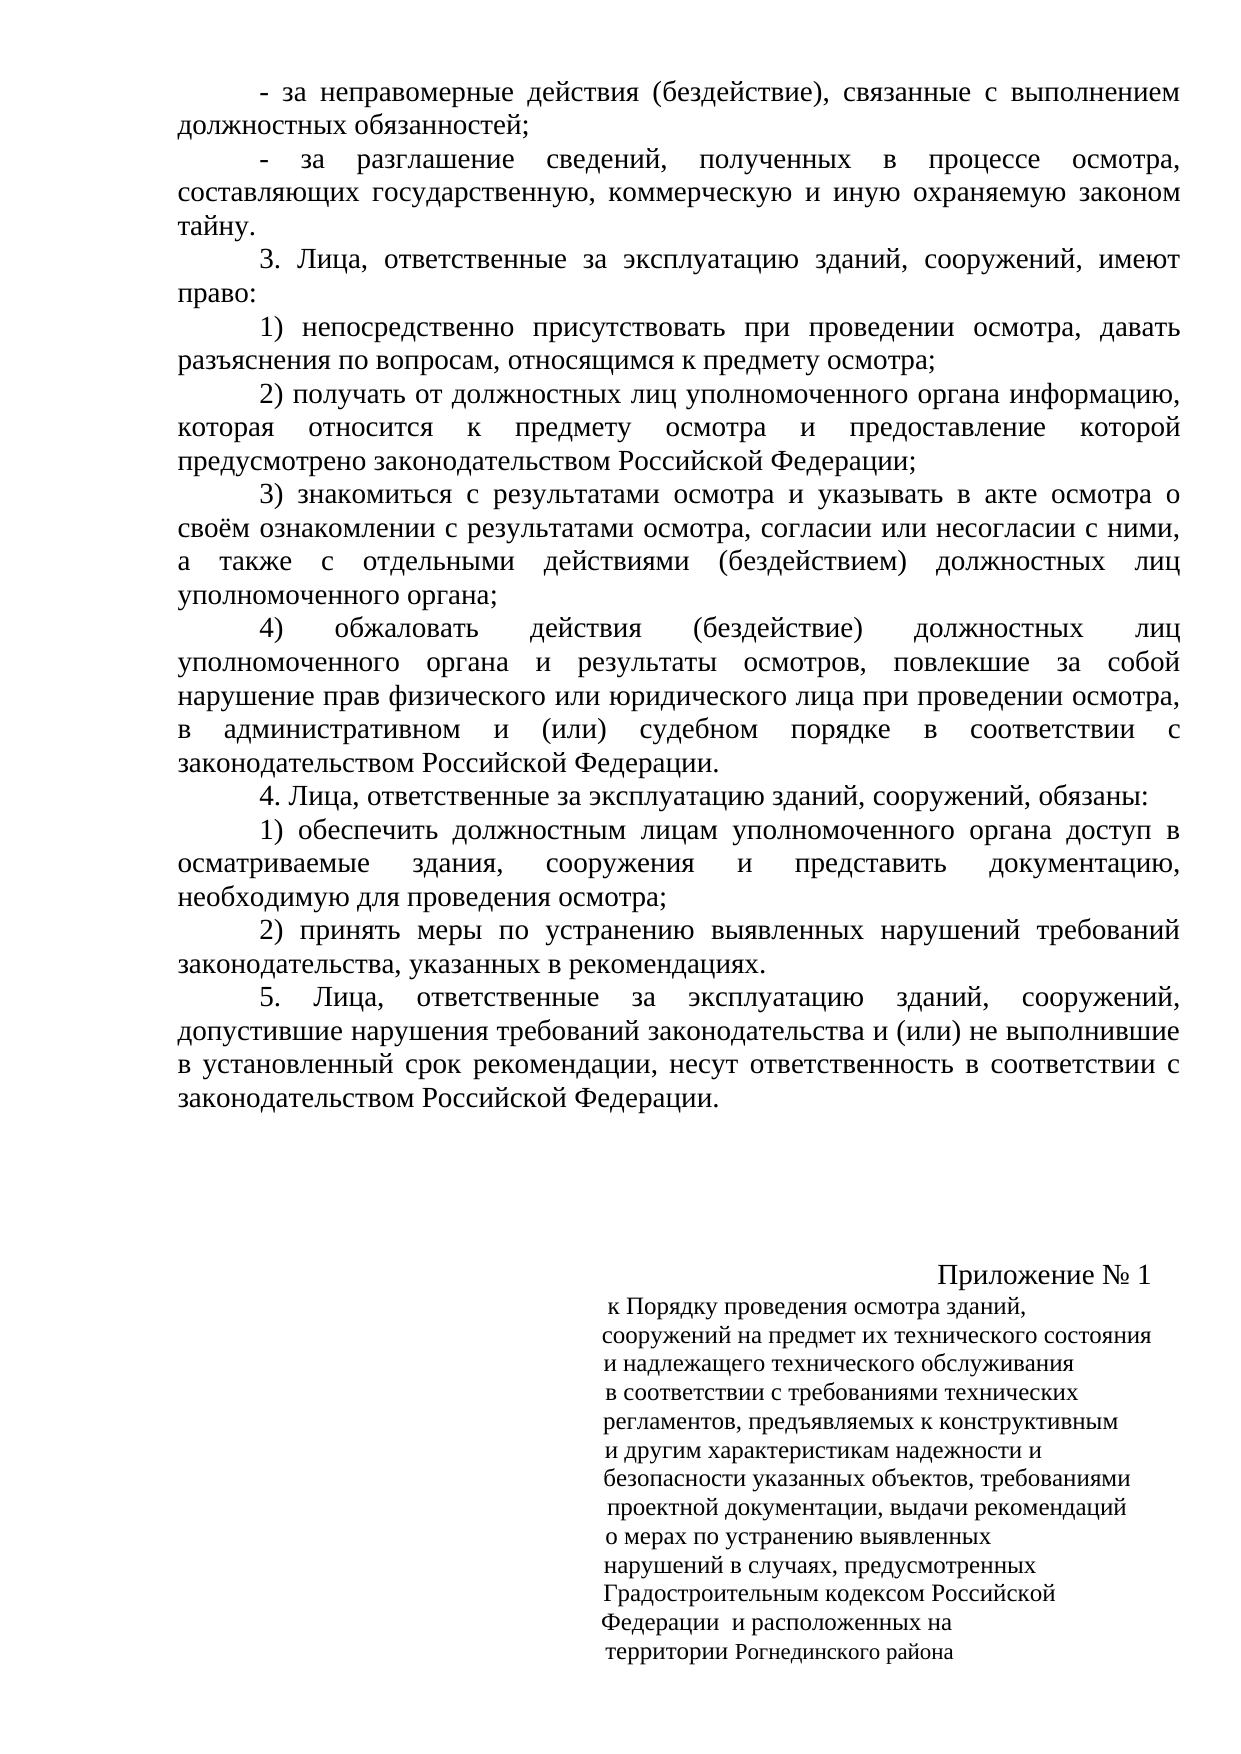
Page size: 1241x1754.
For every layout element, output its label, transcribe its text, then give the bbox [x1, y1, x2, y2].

text 2) принять меры по устранению выявленных нарушений требований законодательства, указанных в рекомендациях. [177, 912, 1181, 979]
text Градостроительным кодексом Российской [177, 1578, 1152, 1607]
text проектной документации, выдачи рекомендаций [177, 1492, 1152, 1521]
text 1) обеспечить должностным лицам уполномоченного органа доступ в осматриваемые здания, сооружения и представить документацию, необходимую для проведения осмотра; [177, 812, 1181, 912]
text и другим характеристикам надежности и [177, 1435, 1152, 1463]
text регламентов, предъявляемых к конструктивным [177, 1406, 1152, 1435]
text нарушений в случаях, предусмотренных [177, 1550, 1152, 1578]
text 3) знакомиться с результатами осмотра и указывать в акте осмотра о своём ознакомлении с результатами осмотра, согласии или несогласии с ними, а также с отдельными действиями (бездействием) должностных лиц уполномоченного органа; [177, 476, 1181, 611]
text - за разглашение сведений, полученных в процессе осмотра, составляющих государственную, коммерческую и иную охраняемую законом тайну. [177, 141, 1181, 242]
text 3. Лица, ответственные за эксплуатацию зданий, сооружений, имеют право: [177, 242, 1181, 309]
text Федерации и расположенных на [177, 1607, 1152, 1636]
text сооружений на предмет их технического состояния [177, 1320, 1152, 1348]
text территории Рогнединского района [177, 1636, 1152, 1665]
text 1) непосредственно присутствовать при проведении осмотра, давать разъяснения по вопросам, относящимся к предмету осмотра; [177, 309, 1181, 376]
text 5. Лица, ответственные за эксплуатацию зданий, сооружений, допустившие нарушения требований законодательства и (или) не выполнившие в установленный срок рекомендации, несут ответственность в соответствии с законодательством Российской Федерации. [177, 979, 1181, 1114]
text Приложение № 1 [177, 1257, 1152, 1291]
text 4. Лица, ответственные за эксплуатацию зданий, сооружений, обязаны: [177, 778, 1181, 812]
text в соответствии с требованиями технических [177, 1377, 1152, 1406]
text 2) получать от должностных лиц уполномоченного органа информацию, которая относится к предмету осмотра и предоставление которой предусмотрено законодательством Российской Федерации; [177, 376, 1181, 476]
text 4) обжаловать действия (бездействие) должностных лиц уполномоченного органа и результаты осмотров, повлекшие за собой нарушение прав физического или юридического лица при проведении осмотра, в административном и (или) судебном порядке в соответствии с законодательством Российской Федерации. [177, 611, 1181, 778]
text - за неправомерные действия (бездействие), связанные с выполнением должностных обязанностей; [177, 74, 1181, 141]
text и надлежащего технического обслуживания [177, 1348, 1152, 1377]
text о мерах по устранению выявленных [177, 1521, 1152, 1550]
text безопасности указанных объектов, требованиями [177, 1463, 1152, 1492]
text к Порядку проведения осмотра зданий, [177, 1291, 1152, 1320]
